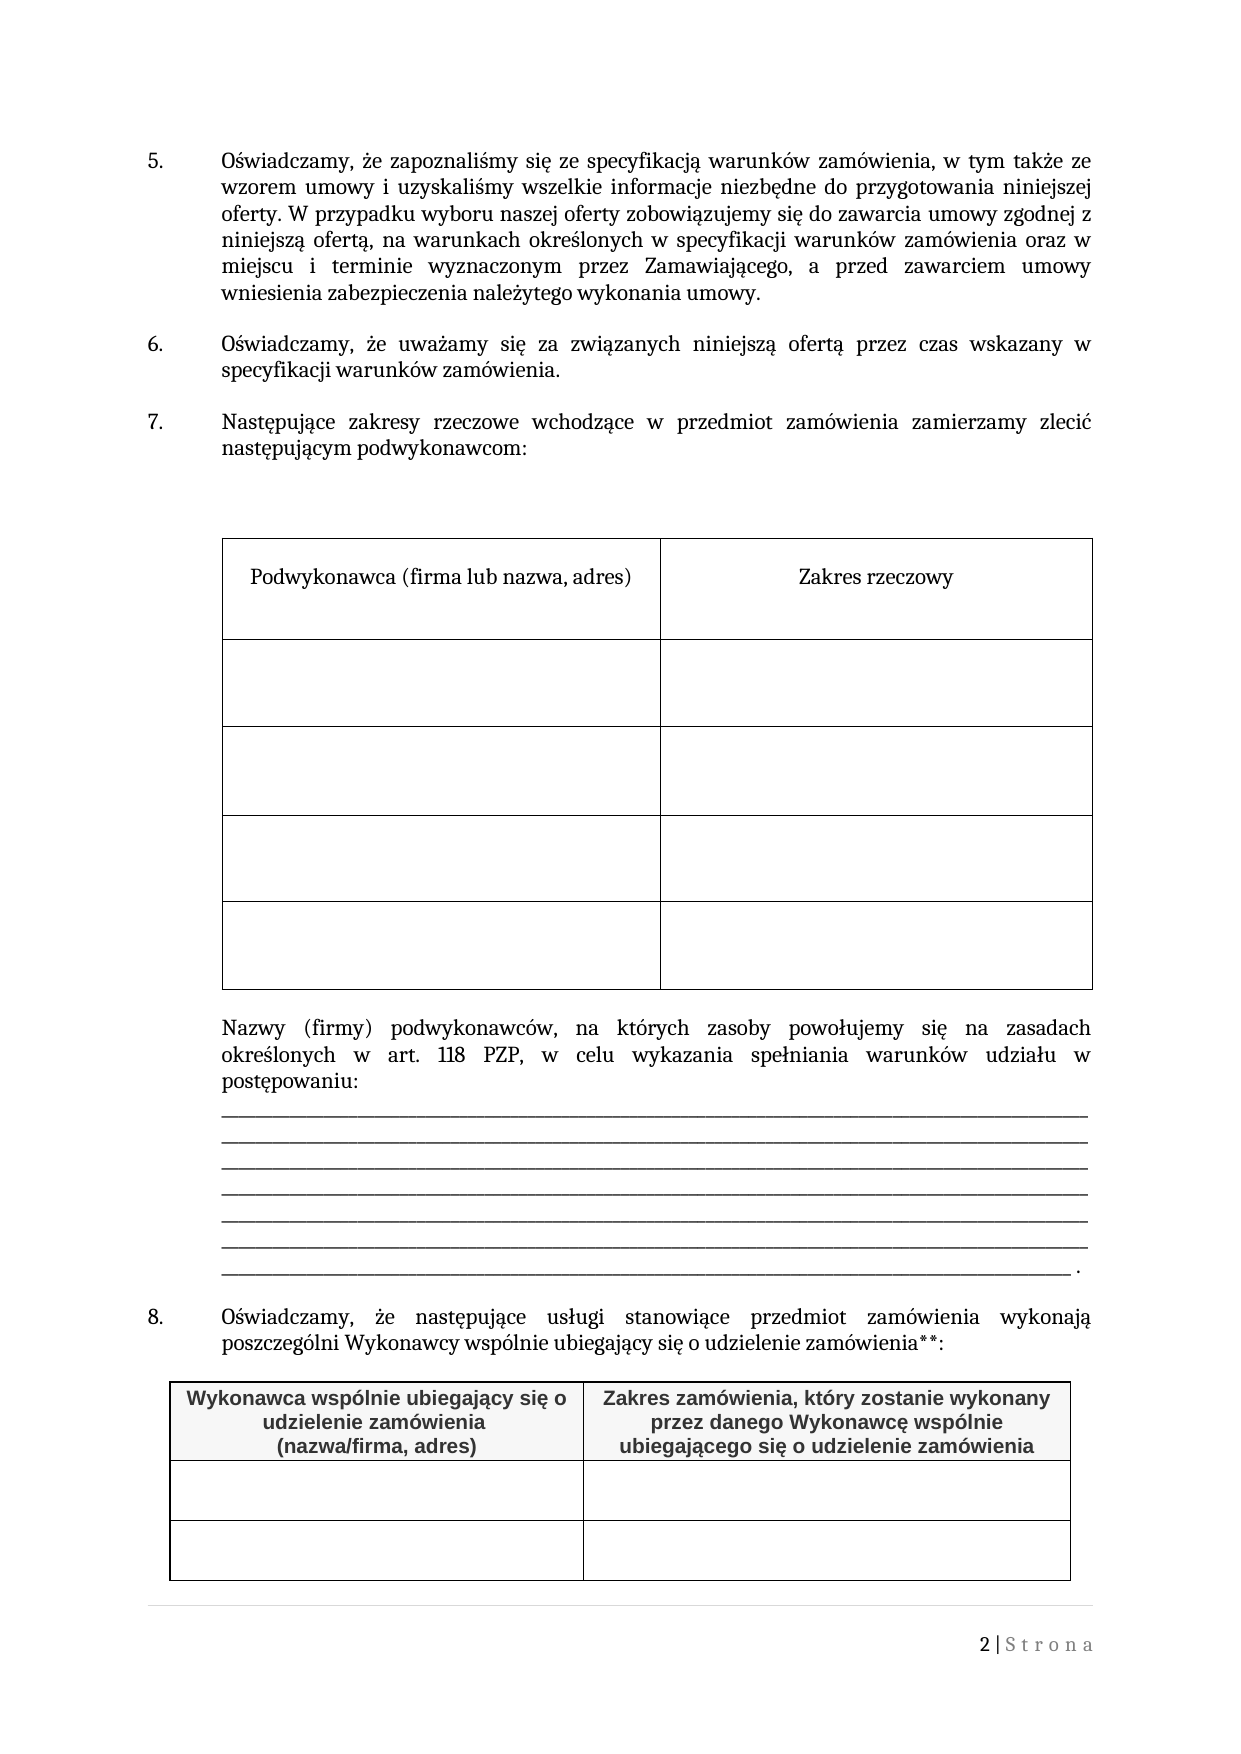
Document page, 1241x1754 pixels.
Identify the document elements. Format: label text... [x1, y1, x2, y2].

table_header Wykonawca wspólnie ubiegający się o udzielenie zamówienia (nazwa/firma, adres) [171, 1383, 583, 1460]
table_cell [661, 902, 1092, 989]
table_cell [661, 816, 1092, 901]
table_cell [171, 1461, 583, 1520]
table_cell [661, 727, 1092, 814]
table_header Podwykonawca (firma lub nazwa, adres) [223, 539, 660, 639]
table_header Zakres rzeczowy [661, 539, 1092, 639]
table_cell [223, 902, 660, 989]
table_cell [584, 1521, 1070, 1580]
table_cell [223, 727, 660, 814]
text 6. Oświadczamy, że uważamy się za związanych niniejszą ofertą przez czas wskazany w specyfikacji warunków zamówienia. [148, 331, 1093, 383]
table_header Zakres zamówienia, który zostanie wykonany przez danego Wykonawcę wspólnie ubiegającego się o udzielenie zamówienia [584, 1383, 1070, 1460]
table_cell [223, 640, 660, 726]
table_cell [584, 1461, 1070, 1520]
table_cell [171, 1521, 583, 1580]
table_cell [223, 816, 660, 901]
text Nazwy (firmy) podwykonawców, na których zasoby powołujemy się na zasadach określonych w art. 118 PZP, w celu wykazania spełniania warunków udziału w postępowaniu: ________________________________________________________________________________________________________________________________________________________________________________________________________________________________________________________________________________________________________________________________________________________________________________________________________________________________________________________________________________________________________________________________________________________________________________________________________________________________________________________________________________________________________________________________________ . [221, 1015, 1093, 1279]
text 8. Oświadczamy, że następujące usługi stanowiące przedmiot zamówienia wykonają poszczególni Wykonawcy wspólnie ubiegający się o udzielenie zamówienia**: [148, 1304, 1093, 1356]
text 7. Następujące zakresy rzeczowe wchodzące w przedmiot zamówienia zamierzamy zlecić następującym podwykonawcom: [148, 408, 1093, 461]
text 5. Oświadczamy, że zapoznaliśmy się ze specyfikacją warunków zamówienia, w tym także ze wzorem umowy i uzyskaliśmy wszelkie informacje niezbędne do przygotowania niniejszej oferty. W przypadku wyboru naszej oferty zobowiązujemy się do zawarcia umowy zgodnej z niniejszą ofertą, na warunkach określonych w specyfikacji warunków zamówienia oraz w miejscu i terminie wyznaczonym przez Zamawiającego, a przed zawarciem umowy wniesienia zabezpieczenia należytego wykonania umowy. [148, 148, 1093, 306]
table_cell [661, 640, 1092, 726]
